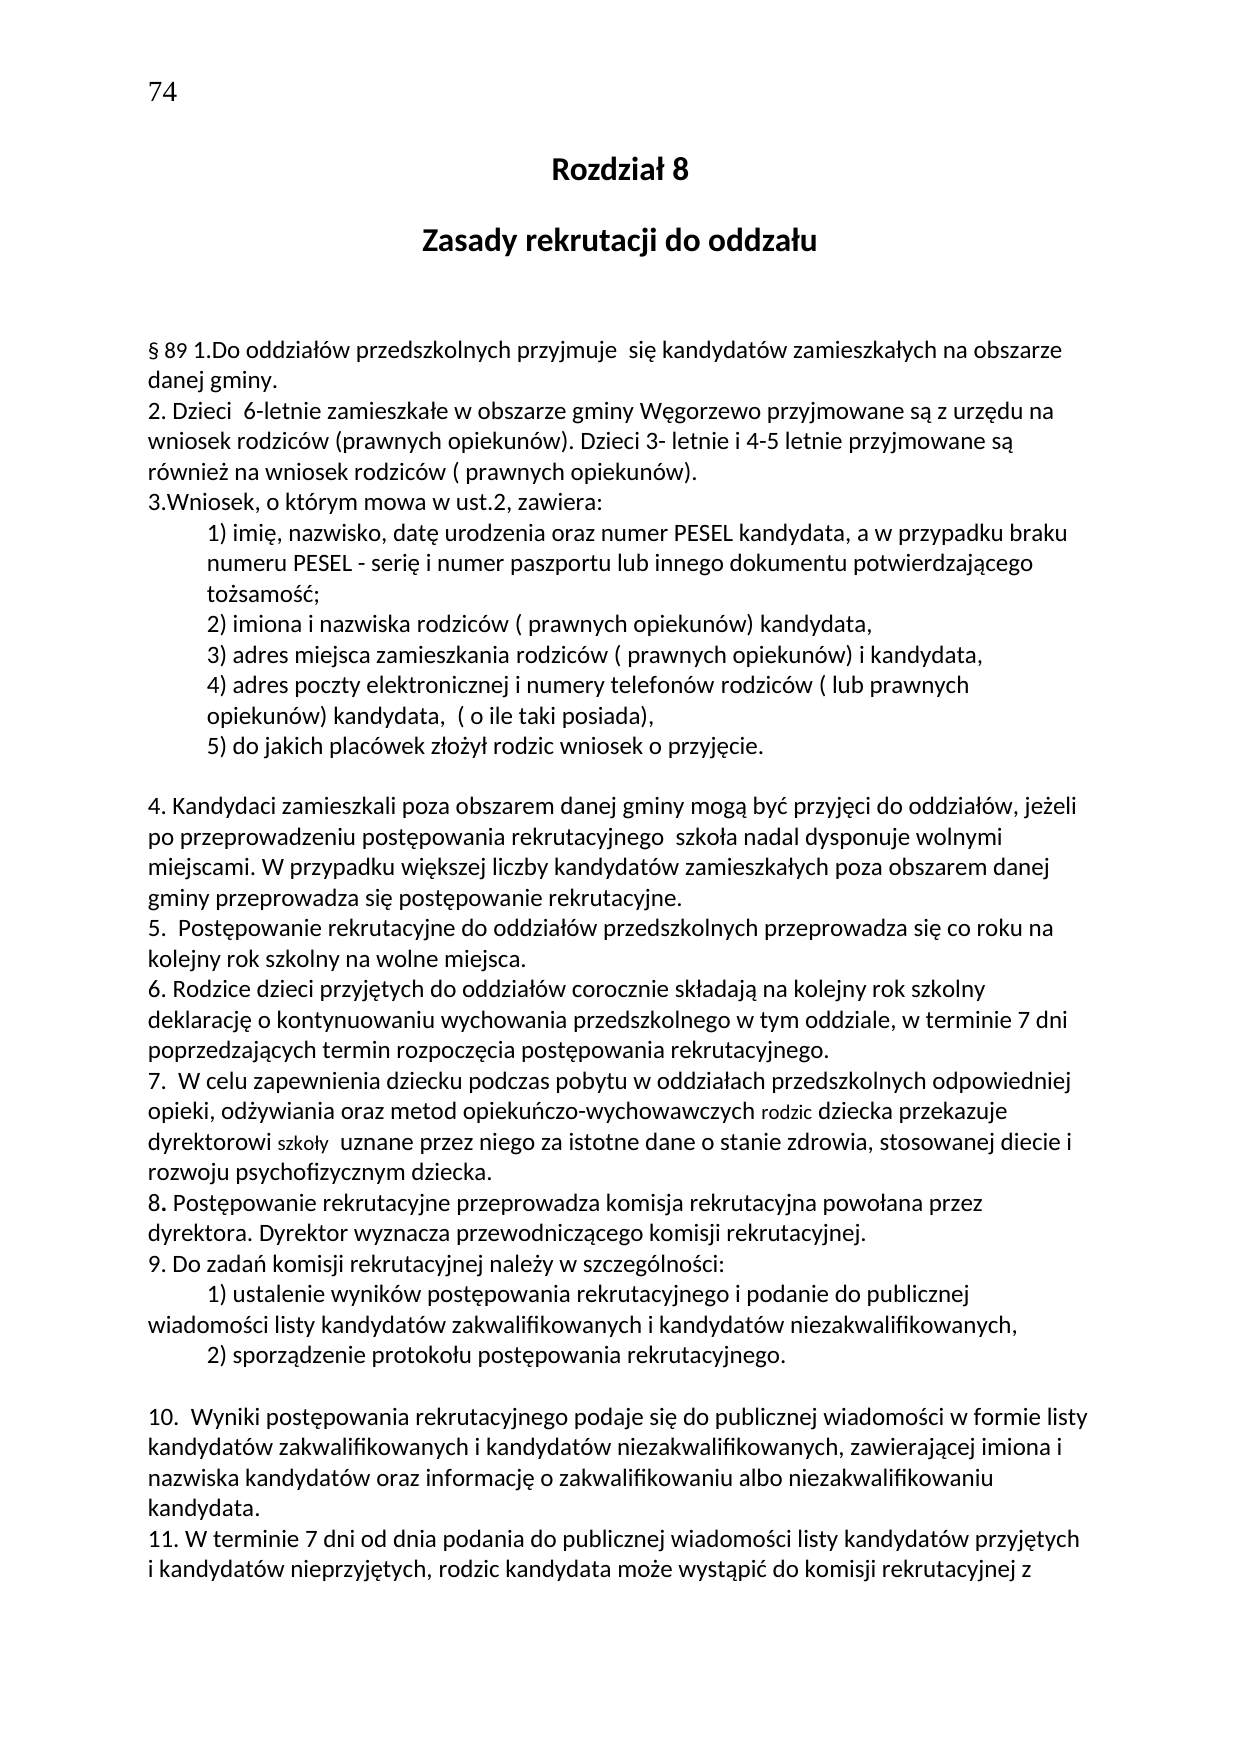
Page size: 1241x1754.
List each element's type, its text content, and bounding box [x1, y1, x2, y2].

text § 89 1.Do oddziałów przedszkolnych przyjmuje się kandydatów zamieszkałych na obszarze danej gminy. 2. Dzieci 6-letnie zamieszkałe w obszarze gminy Węgorzewo przyjmowane są z urzędu na wniosek rodziców (prawnych opiekunów). Dzieci 3- letnie i 4-5 letnie przyjmowane są również na wniosek rodziców ( prawnych opiekunów). 3.Wniosek, o którym mowa w ust.2, zawiera: [148, 334, 1093, 517]
subtitle Zasady rekrutacji do oddzału [148, 219, 1093, 260]
text 3) adres miejsca zamieszkania rodziców ( prawnych opiekunów) i kandydata, [207, 639, 1093, 669]
text 4) adres poczty elektronicznej i numery telefonów rodziców ( lub prawnych opiekunów) kandydata, ( o ile taki posiada), [207, 669, 1093, 731]
text 5) do jakich placówek złożył rodzic wniosek o przyjęcie. [207, 731, 1093, 761]
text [148, 1523, 1093, 1584]
text 2) sporządzenie protokołu postępowania rekrutacyjnego. [148, 1339, 1093, 1370]
text 1) ustalenie wyników postępowania rekrutacyjnego i podanie do publicznej wiadomości listy kandydatów zakwalifikowanych i kandydatów niezakwalifikowanych, [148, 1278, 1093, 1339]
text 2) imiona i nazwiska rodziców ( prawnych opiekunów) kandydata, [207, 608, 1093, 639]
text 1) imię, nazwisko, datę urodzenia oraz numer PESEL kandydata, a w przypadku braku numeru PESEL - serię i numer paszportu lub innego dokumentu potwierdzającego tożsamość; [207, 517, 1093, 608]
subtitle Rozdział 8 [148, 148, 1093, 188]
text 10. Wyniki postępowania rekrutacyjnego podaje się do publicznej wiadomości w formie listy kandydatów zakwalifikowanych i kandydatów niezakwalifikowanych, zawierającej imiona i nazwiska kandydatów oraz informację o zakwalifikowaniu albo niezakwalifikowaniu kandydata. [148, 1370, 1093, 1523]
text 4. Kandydaci zamieszkali poza obszarem danej gminy mogą być przyjęci do oddziałów, jeżeli po przeprowadzeniu postępowania rekrutacyjnego szkoła nadal dysponuje wolnymi miejscami. W przypadku większej liczby kandydatów zamieszkałych poza obszarem danej gminy przeprowadza się postępowanie rekrutacyjne. 5. Postępowanie rekrutacyjne do oddziałów przedszkolnych przeprowadza się co roku na kolejny rok szkolny na wolne miejsca. 6. Rodzice dzieci przyjętych do oddziałów corocznie składają na kolejny rok szkolny deklarację o kontynuowaniu wychowania przedszkolnego w tym oddziale, w terminie 7 dni poprzedzających termin rozpoczęcia postępowania rekrutacyjnego. 7. W celu zapewnienia dziecku podczas pobytu w oddziałach przedszkolnych odpowiedniej opieki, odżywiania oraz metod opiekuńczo-wychowawczych rodzic dziecka przekazuje dyrektorowi szkoły uznane przez niego za istotne dane o stanie zdrowia, stosowanej diecie i rozwoju psychofizycznym dziecka. 8. Postępowanie rekrutacyjne przeprowadza komisja rekrutacyjna powołana przez dyrektora. Dyrektor wyznacza przewodniczącego komisji rekrutacyjnej. 9. Do zadań komisji rekrutacyjnej należy w szczególności: [148, 790, 1093, 1278]
